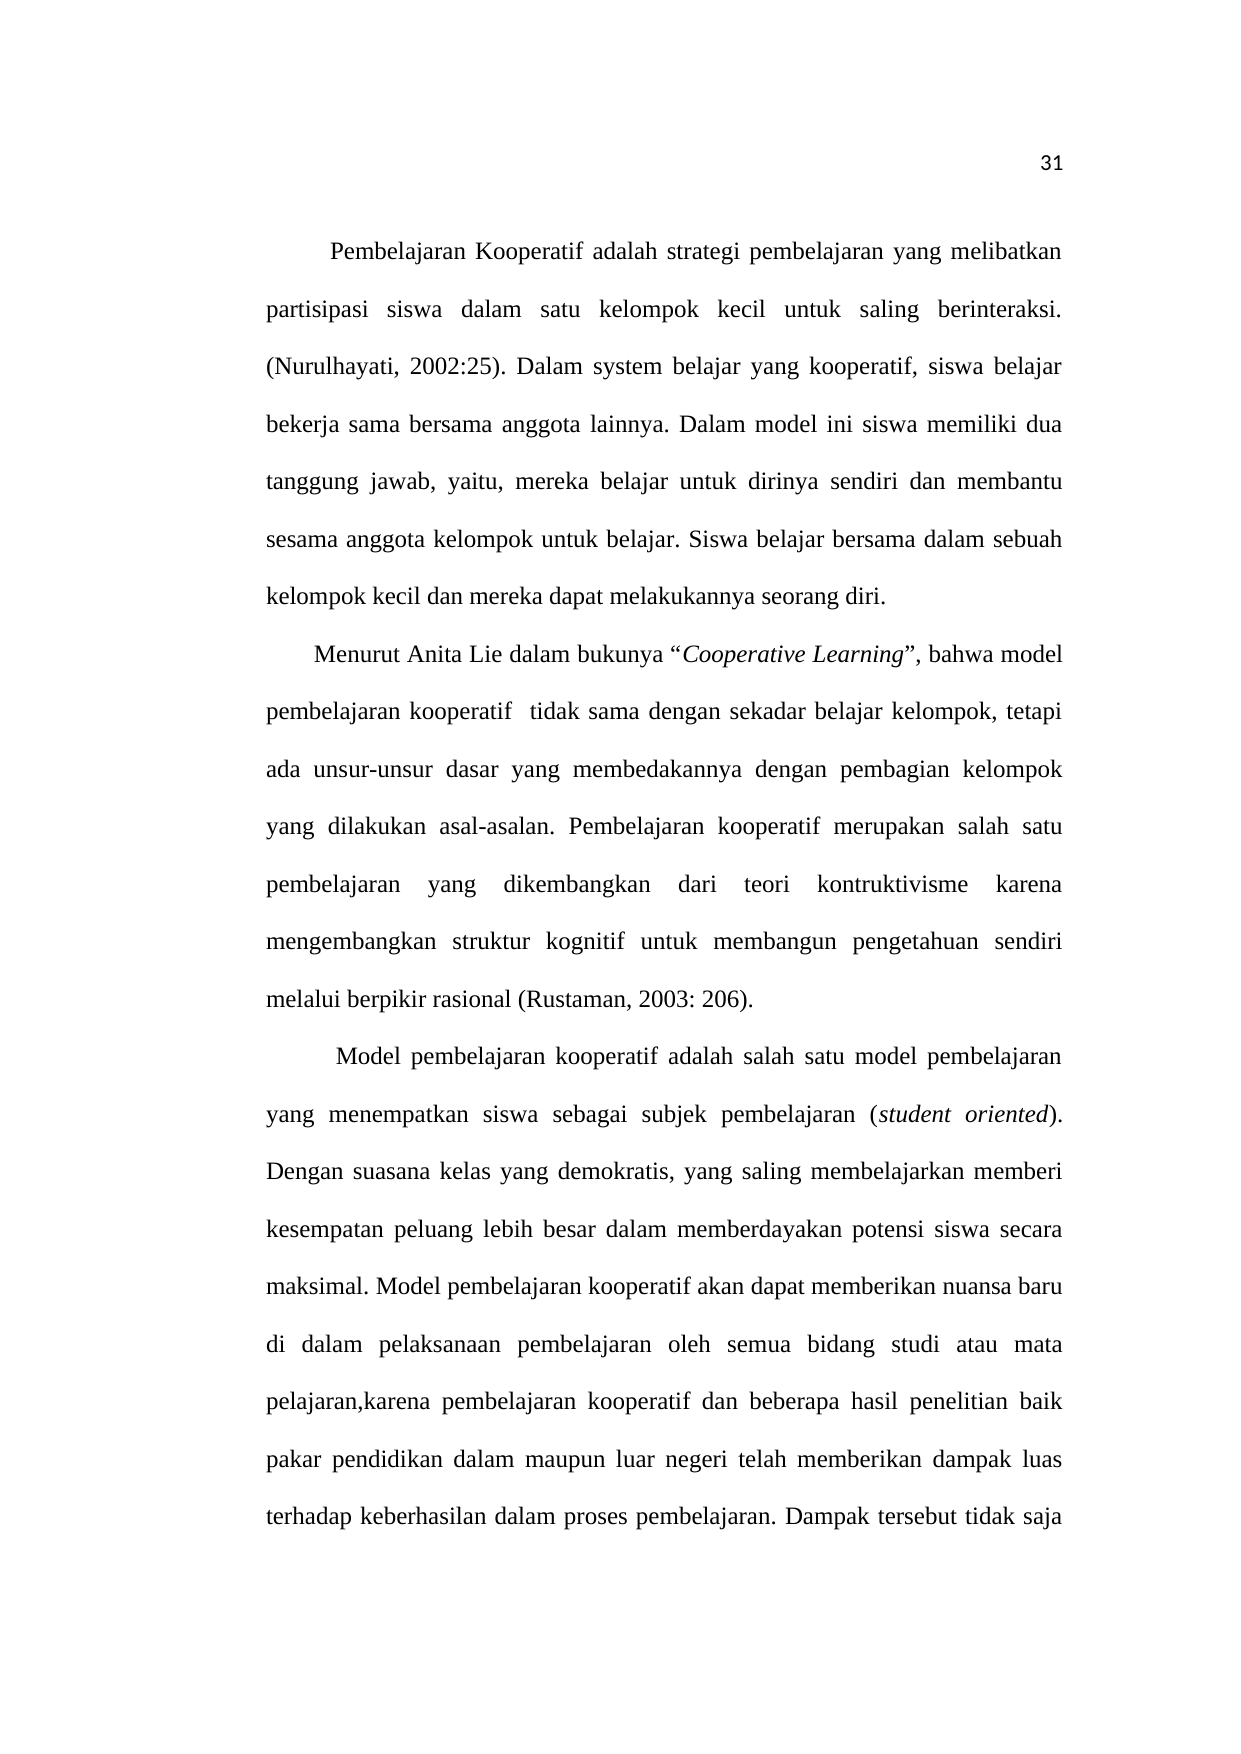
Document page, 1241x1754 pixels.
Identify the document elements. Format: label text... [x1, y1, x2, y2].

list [266, 1041, 1063, 1530]
list Pembelajaran Kooperatif adalah strategi pembelajaran yang melibatkan partisipasi siswa dalam satu kelompok kecil untuk saling berinteraksi. (Nurulhayati, 2002:25). Dalam system belajar yang kooperatif, siswa belajar bekerja sama bersama anggota lainnya. Dalam model ini siswa memiliki dua tanggung jawab, yaitu, mereka belajar untuk dirinya sendiri dan membantu sesama anggota kelompok untuk belajar. Siswa belajar bersama dalam sebuah kelompok kecil dan mereka dapat melakukannya seorang diri. [266, 236, 1063, 610]
list Menurut Anita Lie dalam bukunya “Cooperative Learning”, bahwa model pembelajaran kooperatif tidak sama dengan sekadar belajar kelompok, tetapi ada unsur-unsur dasar yang membedakannya dengan pembagian kelompok yang dilakukan asal-asalan. Pembelajaran kooperatif merupakan salah satu pembelajaran yang dikembangkan dari teori kontruktivisme karena mengembangkan struktur kognitif untuk membangun pengetahuan sendiri melalui berpikir rasional (Rustaman, 2003: 206). [266, 639, 1063, 1012]
